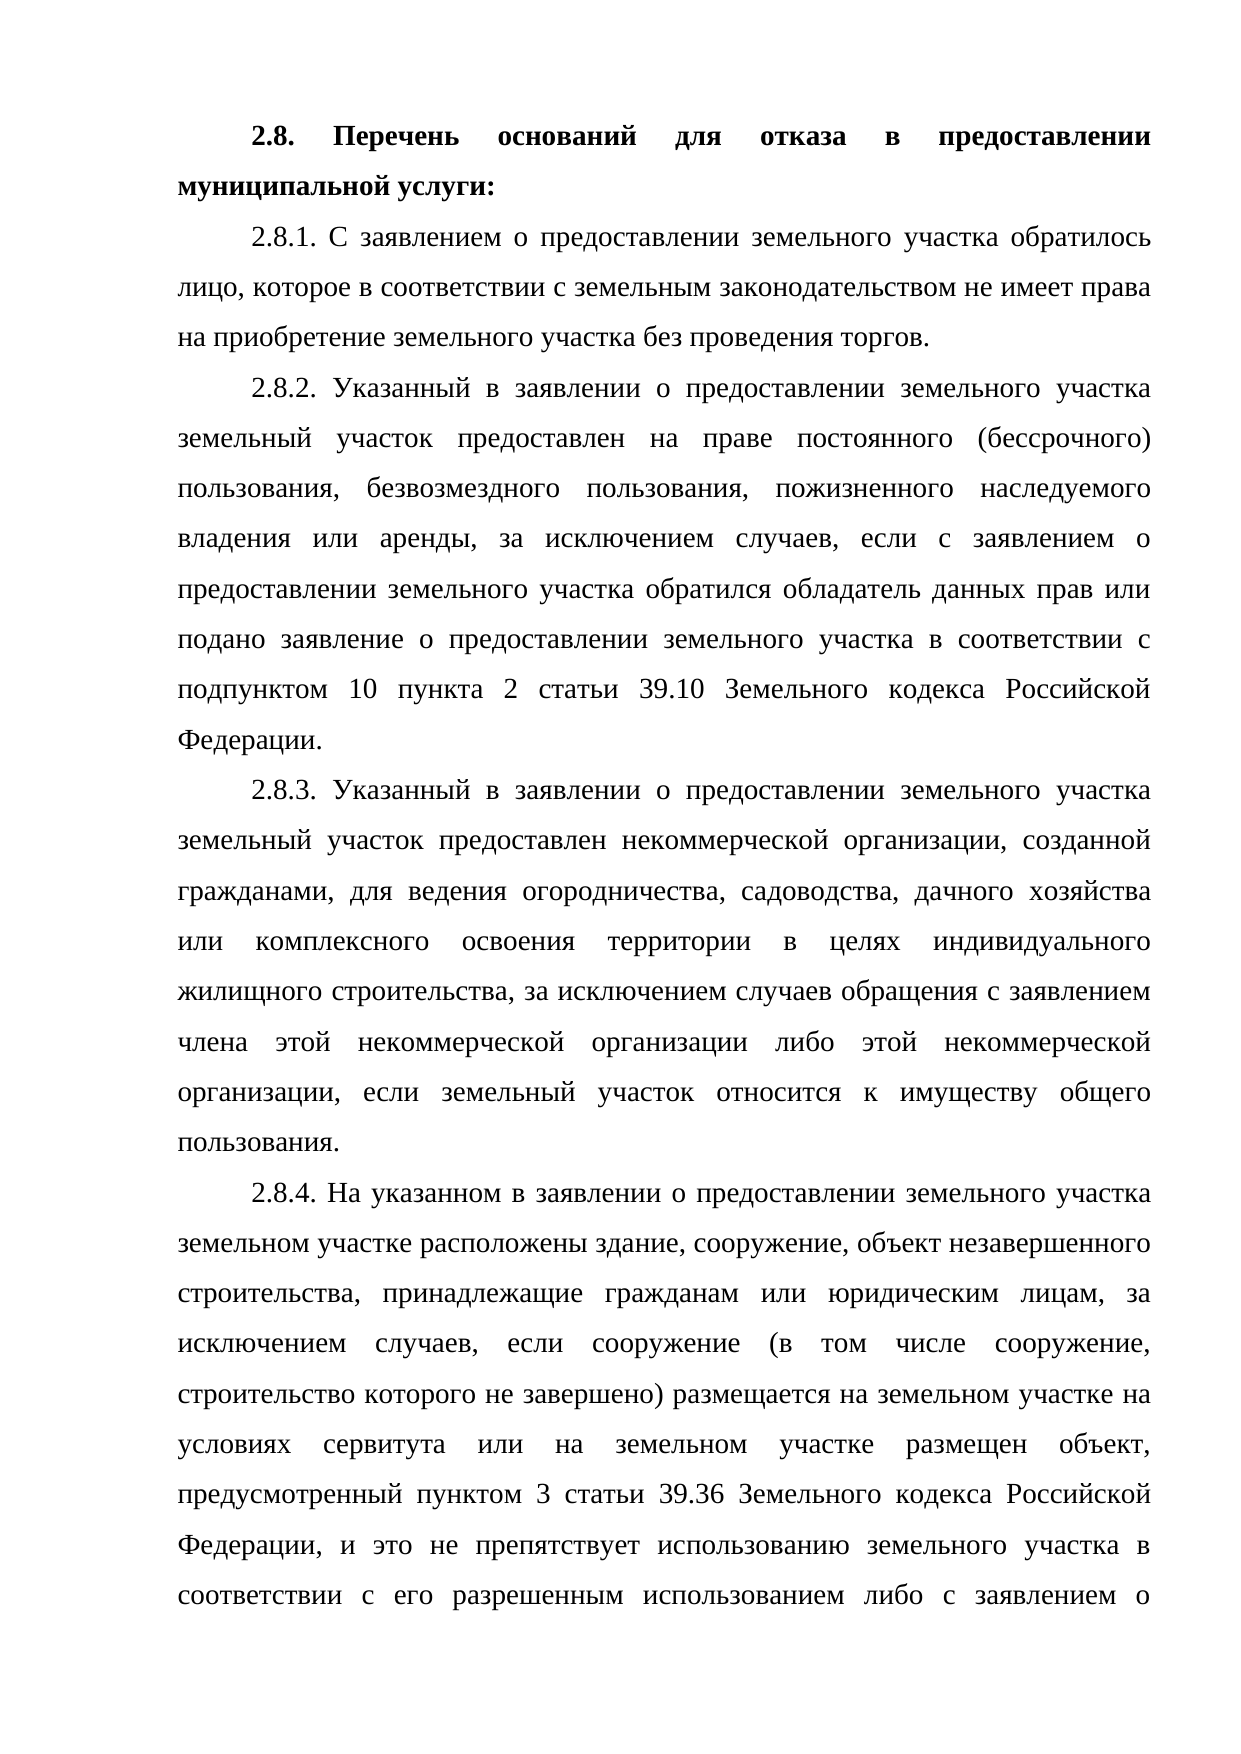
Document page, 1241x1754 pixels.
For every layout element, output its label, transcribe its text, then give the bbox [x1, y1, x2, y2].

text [177, 1175, 1152, 1611]
text 2.8.2. Указанный в заявлении о предоставлении земельного участка земельный участок предоставлен на праве постоянного (бессрочного) пользования, безвозмездного пользования, пожизненного наследуемого владения или аренды, за исключением случаев, если с заявлением о предоставлении земельного участка обратился обладатель данных прав или подано заявление о предоставлении земельного участка в соответствии с подпунктом 10 пункта 2 статьи 39.10 Земельного кодекса Российской Федерации. [177, 370, 1152, 755]
text 2.8. Перечень оснований для отказа в предоставлении муниципальной услуги: [177, 118, 1152, 202]
text 2.8.1. С заявлением о предоставлении земельного участка обратилось лицо, которое в соответствии с земельным законодательством не имеет права на приобретение земельного участка без проведения торгов. [177, 219, 1152, 353]
text 2.8.3. Указанный в заявлении о предоставлении земельного участка земельный участок предоставлен некоммерческой организации, созданной гражданами, для ведения огородничества, садоводства, дачного хозяйства или комплексного освоения территории в целях индивидуального жилищного строительства, за исключением случаев обращения с заявлением члена этой некоммерческой организации либо этой некоммерческой организации, если земельный участок относится к имуществу общего пользования. [177, 772, 1152, 1158]
